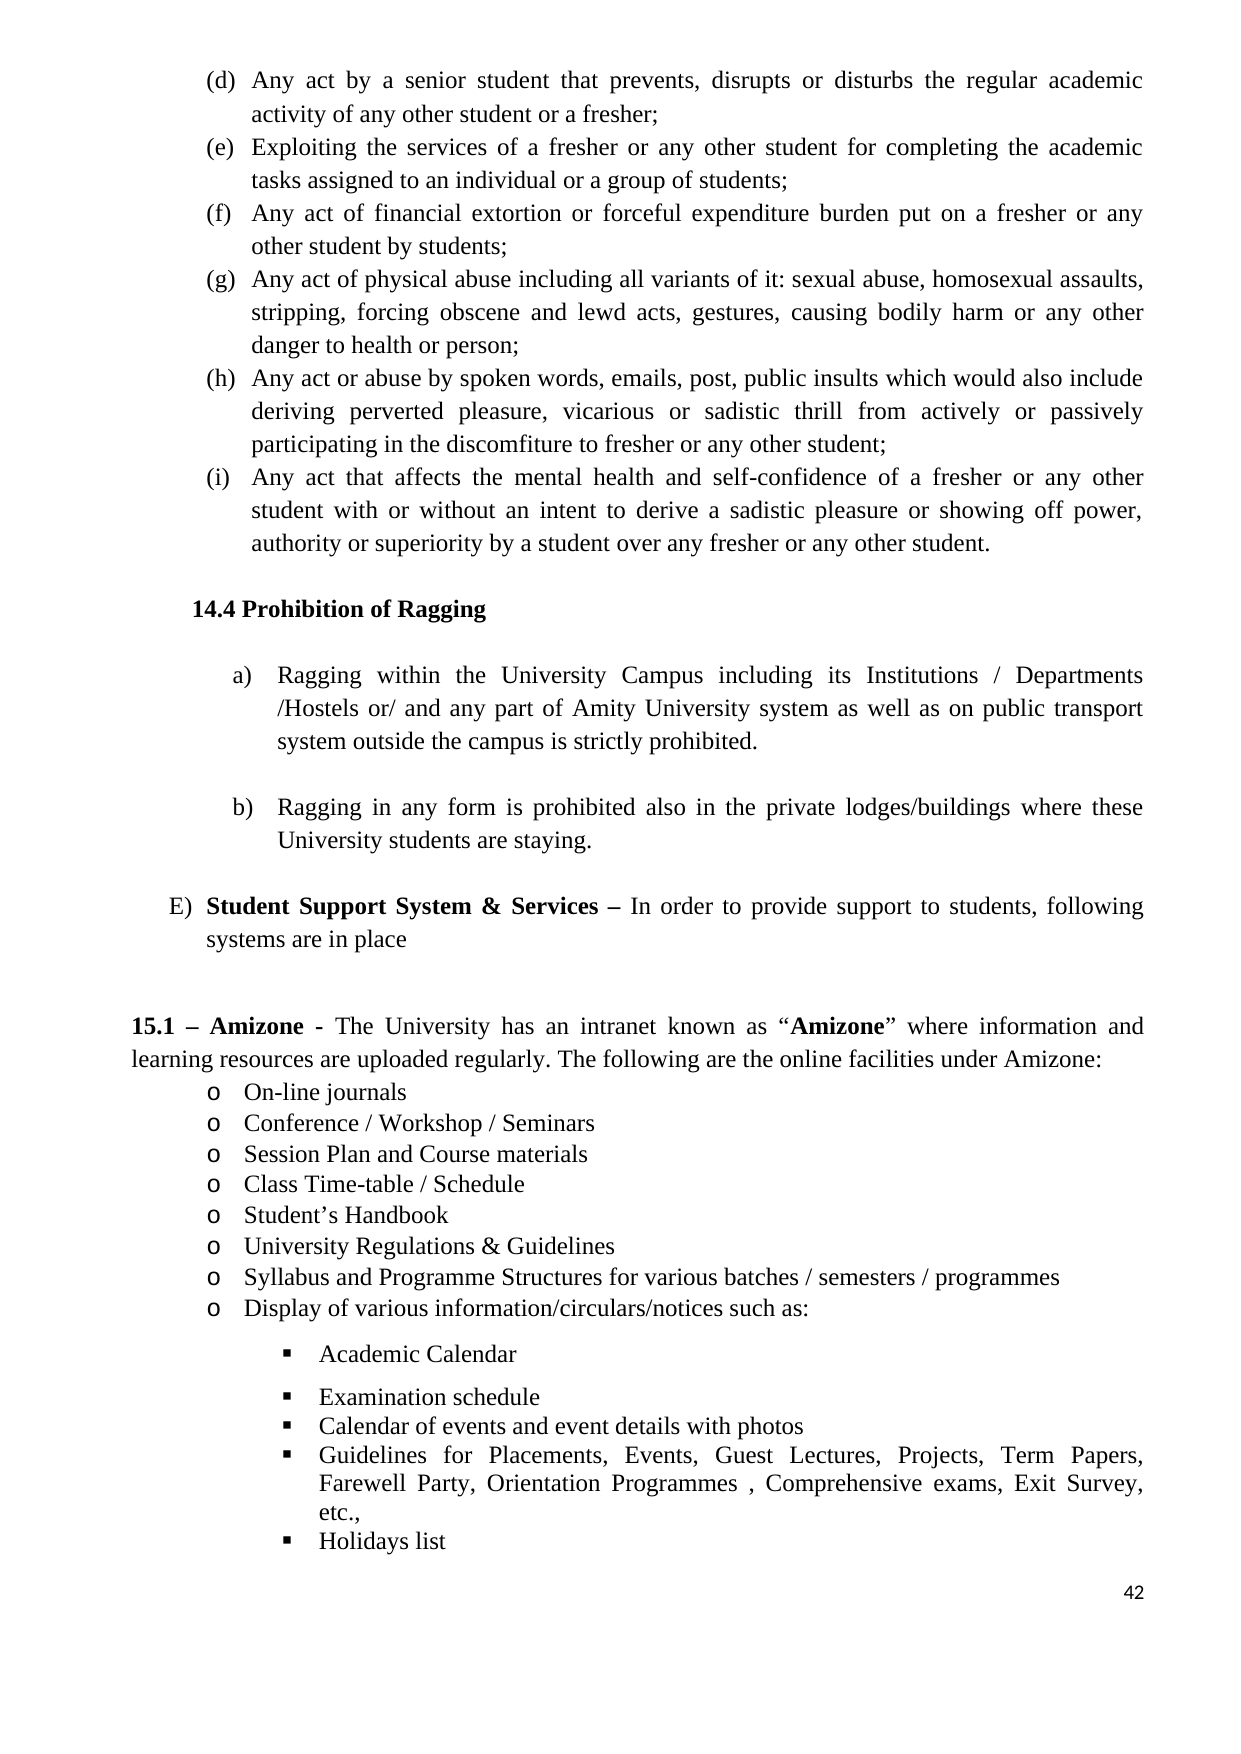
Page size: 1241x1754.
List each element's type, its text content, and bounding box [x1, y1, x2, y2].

list University Regulations & Guidelines [206, 1231, 1144, 1262]
text 15.1 – Amizone - The University has an intranet known as “Amizone” where information and learning resources are uploaded regularly. The following are the online facilities under Amizone: [131, 1011, 1144, 1073]
list Conference / Workshop / Seminars [206, 1108, 1144, 1139]
list Ragging in any form is prohibited also in the private lodges/buildings where these University students are staying. [232, 792, 1144, 854]
list Ragging within the University Campus including its Institutions / Departments /Hostels or/ and any part of Amity University system as well as on public transport system outside the campus is strictly prohibited. [232, 660, 1144, 755]
list On-line journals [206, 1077, 1144, 1108]
list Exploiting the services of a fresher or any other student for completing the academic tasks assigned to an individual or a group of students; [206, 132, 1144, 193]
list Any act that affects the mental health and self-confidence of a fresher or any other student with or without an intent to derive a sadistic pleasure or showing off power, authority or superiority by a student over any fresher or any other student. [206, 462, 1144, 557]
list Session Plan and Course materials [206, 1139, 1144, 1169]
list Syllabus and Programme Structures for various batches / semesters / programmes [206, 1262, 1144, 1293]
list Student’s Handbook [206, 1200, 1144, 1231]
list Any act of financial extortion or forceful expenditure burden put on a fresher or any other student by students; [206, 198, 1144, 259]
list Display of various information/circulars/notices such as: [206, 1293, 1144, 1324]
list Any act or abuse by spoken words, emails, post, public insults which would also include deriving perverted pleasure, vicarious or sadistic thrill from actively or passively participating in the discomfiture to fresher or any other student; [206, 363, 1144, 458]
list Student Support System & Services – In order to provide support to students, following systems are in place [169, 891, 1144, 953]
list Any act of physical abuse including all variants of it: sexual abuse, homosexual assaults, stripping, forcing obscene and lewd acts, gestures, causing bodily harm or any other danger to health or person; [206, 264, 1144, 358]
list Holidays list [281, 1526, 1144, 1555]
list Any act by a senior student that prevents, disrupts or disturbs the regular academic activity of any other student or a fresher; [206, 66, 1144, 127]
list Examination schedule [281, 1382, 1144, 1411]
list Class Time-table / Schedule [206, 1169, 1144, 1200]
list Guidelines for Placements, Events, Guest Lectures, Projects, Term Papers, Farewell Party, Orientation Programmes , Comprehensive exams, Exit Survey, etc., [281, 1440, 1144, 1526]
text 14.4 Prohibition of Ragging [192, 594, 1144, 623]
list Academic Calendar [281, 1339, 1144, 1368]
list Calendar of events and event details with photos [281, 1411, 1144, 1440]
